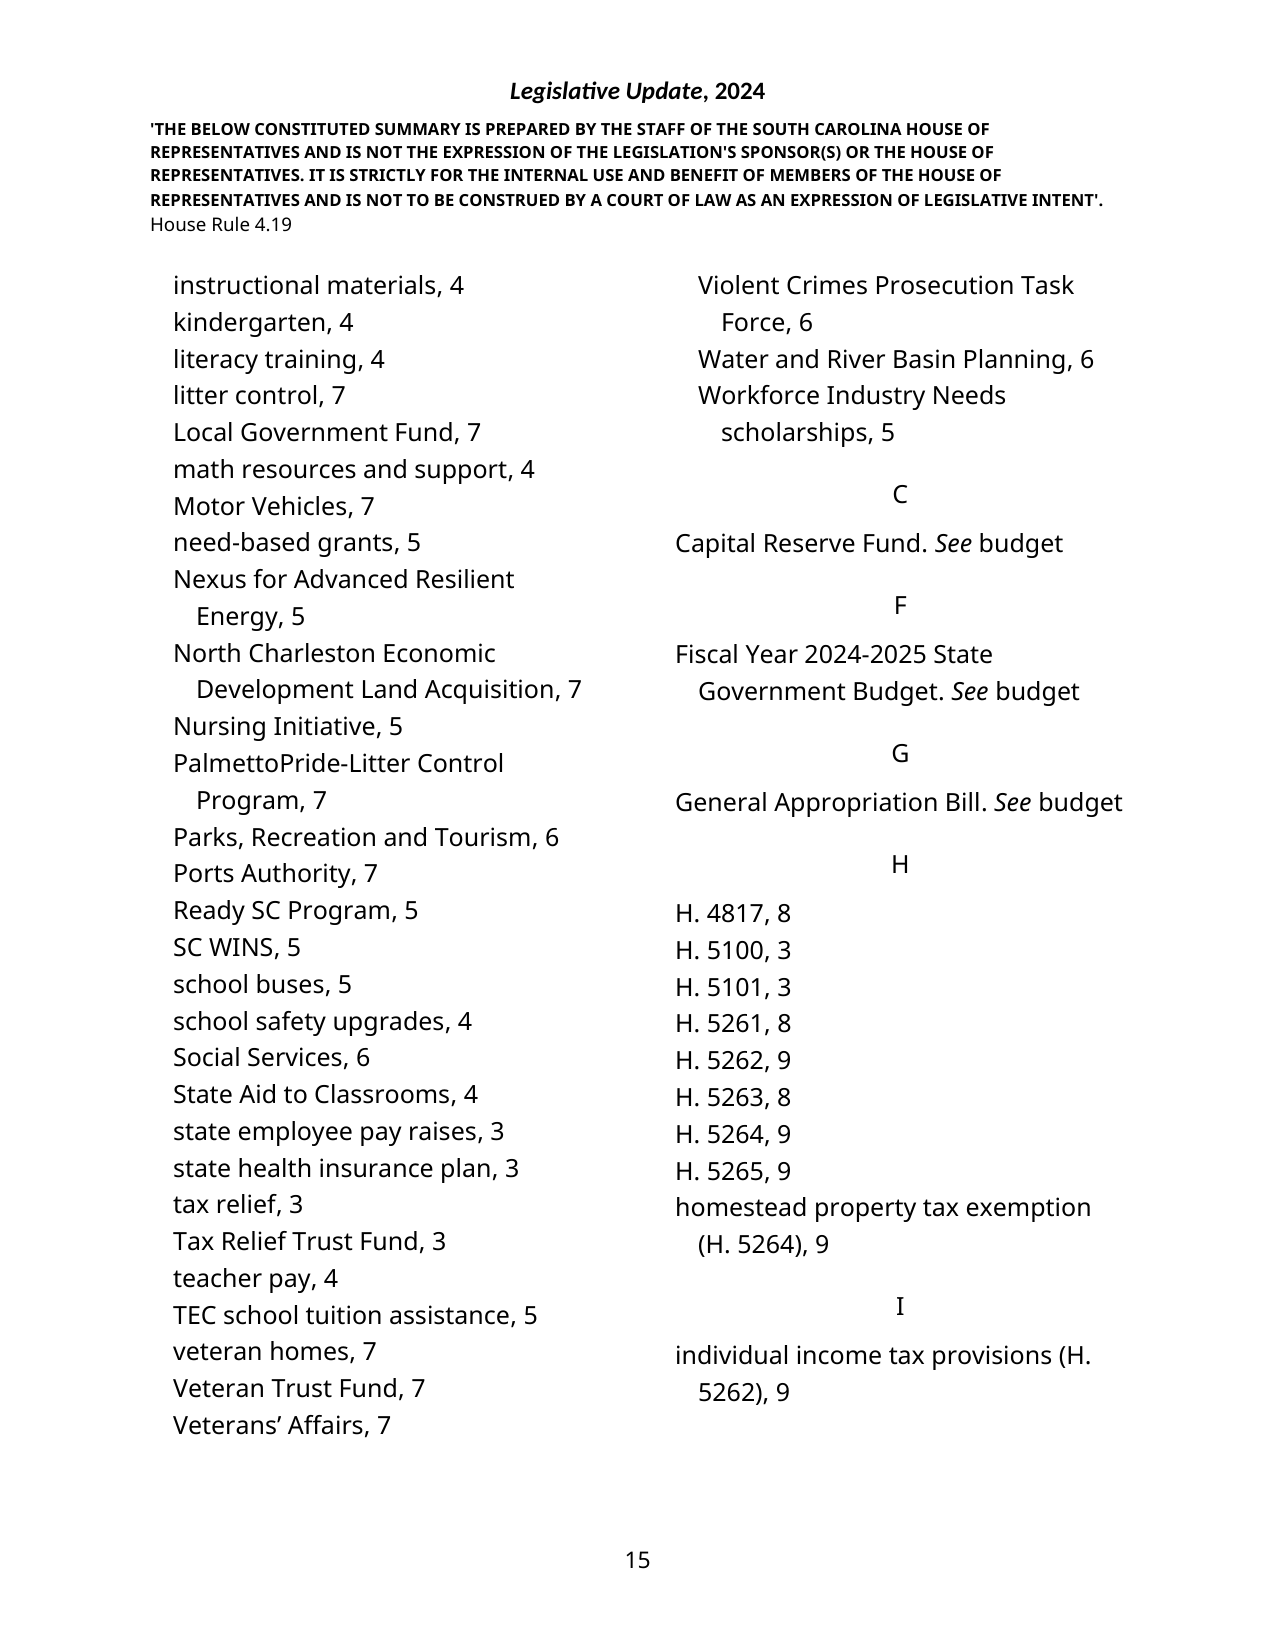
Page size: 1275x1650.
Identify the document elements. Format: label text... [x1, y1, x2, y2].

text Fiscal Year 2024-2025 State Government Budget. See budget [675, 637, 1125, 708]
text State Aid to Classrooms, 4 [173, 1077, 600, 1111]
text Ready SC Program, 5 [173, 893, 600, 927]
text Ports Authority, 7 [173, 856, 600, 890]
text state health insurance plan, 3 [173, 1150, 600, 1184]
text PalmettoPride-Litter Control Program, 7 [173, 746, 600, 817]
text tax relief, 3 [173, 1187, 600, 1221]
text SC WINS, 5 [173, 929, 600, 964]
text Violent Crimes Prosecution Task Force, 6 [698, 268, 1125, 338]
subtitle F [675, 588, 1125, 622]
text H. 5263, 8 [675, 1079, 1125, 1114]
text H. 5264, 9 [675, 1116, 1125, 1150]
text need-based grants, 5 [173, 525, 600, 559]
text H. 5101, 3 [675, 969, 1125, 1003]
text teacher pay, 4 [173, 1261, 600, 1294]
text TEC school tuition assistance, 5 [173, 1297, 600, 1331]
subtitle I [675, 1288, 1125, 1322]
subtitle H [675, 846, 1125, 881]
text H. 5265, 9 [675, 1153, 1125, 1187]
text Nexus for Advanced Resilient Energy, 5 [173, 562, 600, 633]
text litter control, 7 [173, 378, 600, 412]
text Nursing Initiative, 5 [173, 709, 600, 743]
text North Charleston Economic Development Land Acquisition, 7 [173, 635, 600, 706]
subtitle C [675, 477, 1125, 511]
text school buses, 5 [173, 966, 600, 1000]
text Local Government Fund, 7 [173, 415, 600, 449]
text H. 5100, 3 [675, 932, 1125, 967]
text Workforce Industry Needs scholarships, 5 [698, 378, 1125, 449]
text literacy training, 4 [173, 341, 600, 375]
text Parks, Recreation and Tourism, 6 [173, 819, 600, 853]
text General Appropriation Bill. See budget [675, 785, 1125, 819]
text kindergarten, 4 [173, 304, 600, 338]
text veteran homes, 7 [173, 1334, 600, 1368]
text individual income tax provisions (H. 5262), 9 [675, 1338, 1125, 1408]
text math resources and support, 4 [173, 452, 600, 486]
text Motor Vehicles, 7 [173, 488, 600, 522]
text Tax Relief Trust Fund, 3 [173, 1224, 600, 1258]
text homestead property tax exemption (H. 5264), 9 [675, 1190, 1125, 1261]
subtitle G [675, 735, 1125, 769]
text school safety upgrades, 4 [173, 1003, 600, 1037]
text Water and River Basin Planning, 6 [698, 341, 1125, 375]
text Veteran Trust Fund, 7 [173, 1371, 600, 1405]
text Capital Reserve Fund. See budget [675, 526, 1125, 560]
text state employee pay raises, 3 [173, 1113, 600, 1147]
text instructional materials, 4 [173, 268, 600, 302]
text Social Services, 6 [173, 1040, 600, 1074]
text Veterans’ Affairs, 7 [173, 1408, 600, 1442]
text H. 5262, 9 [675, 1043, 1125, 1077]
text H. 4817, 8 [675, 896, 1125, 930]
text H. 5261, 8 [675, 1006, 1125, 1040]
